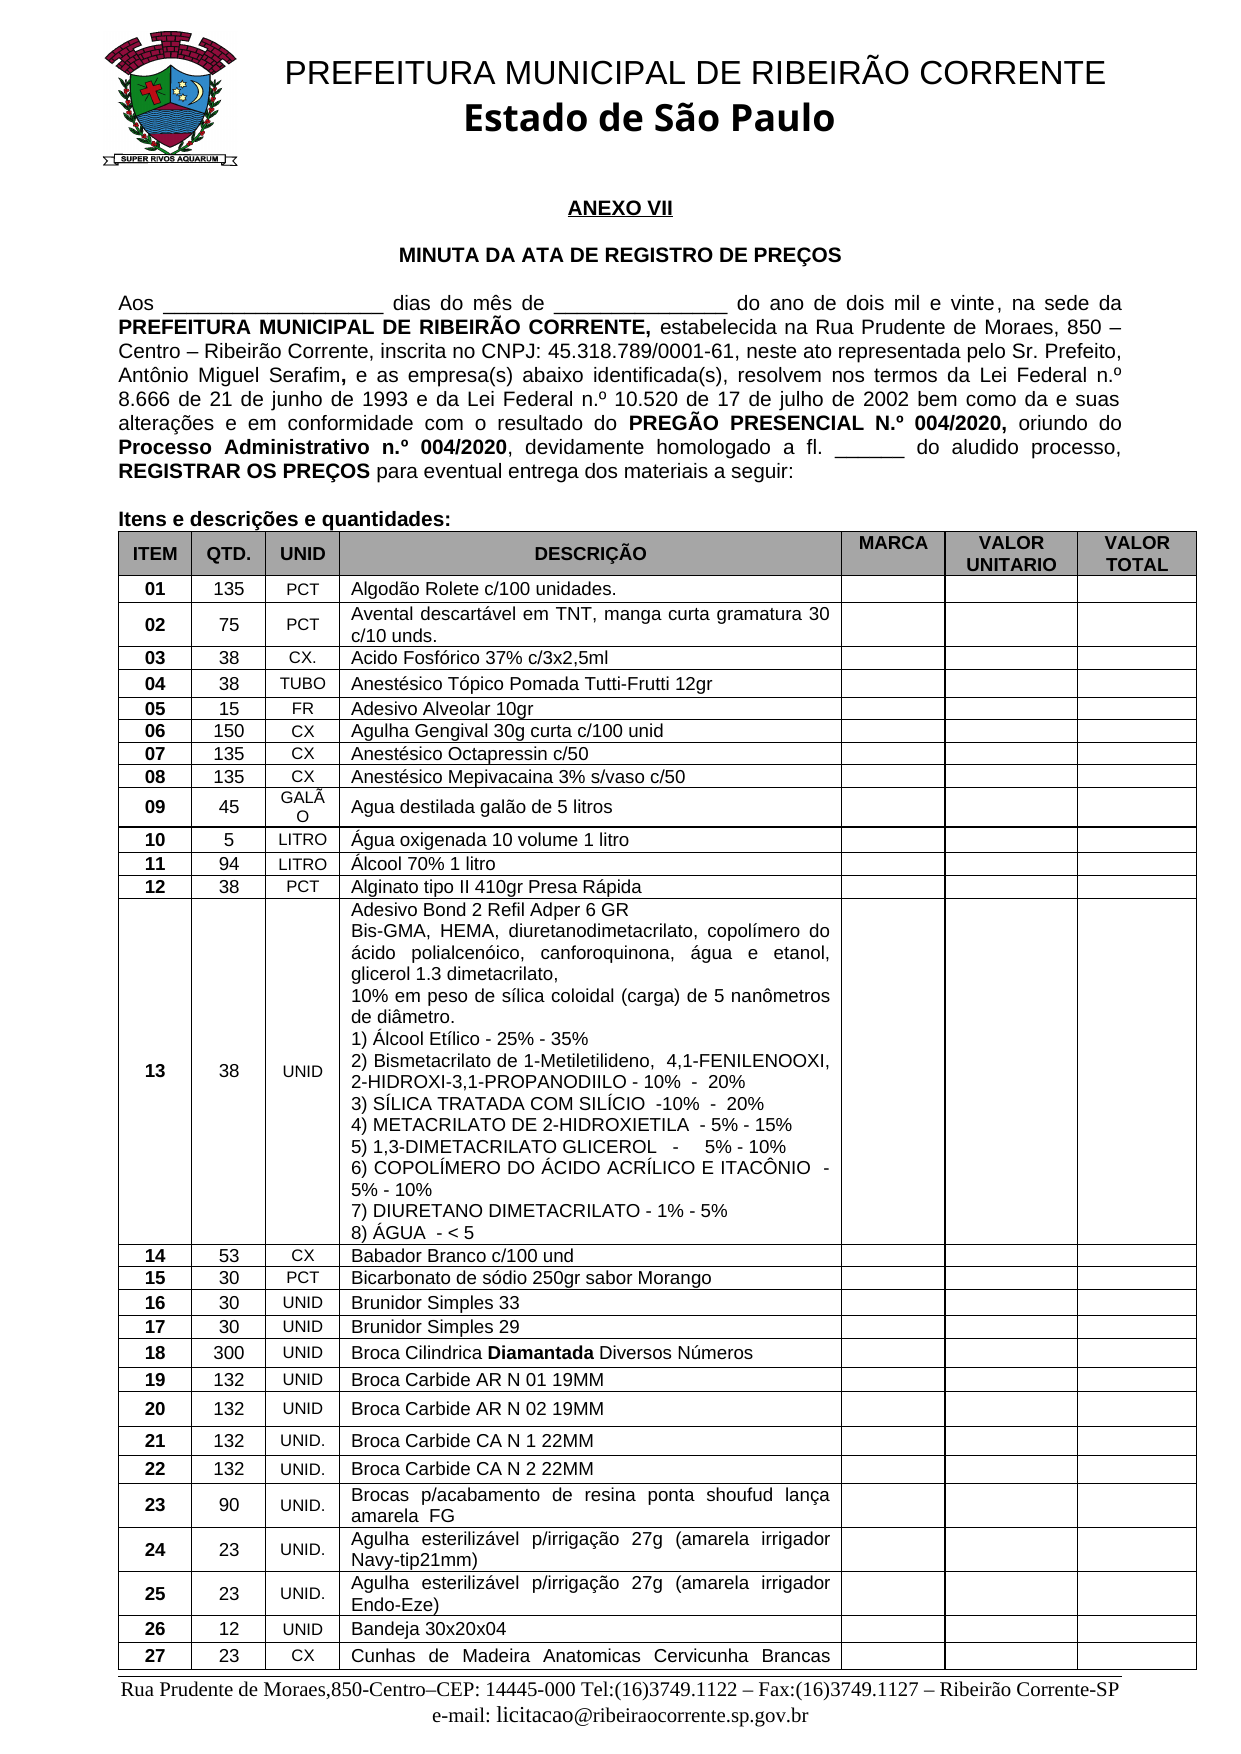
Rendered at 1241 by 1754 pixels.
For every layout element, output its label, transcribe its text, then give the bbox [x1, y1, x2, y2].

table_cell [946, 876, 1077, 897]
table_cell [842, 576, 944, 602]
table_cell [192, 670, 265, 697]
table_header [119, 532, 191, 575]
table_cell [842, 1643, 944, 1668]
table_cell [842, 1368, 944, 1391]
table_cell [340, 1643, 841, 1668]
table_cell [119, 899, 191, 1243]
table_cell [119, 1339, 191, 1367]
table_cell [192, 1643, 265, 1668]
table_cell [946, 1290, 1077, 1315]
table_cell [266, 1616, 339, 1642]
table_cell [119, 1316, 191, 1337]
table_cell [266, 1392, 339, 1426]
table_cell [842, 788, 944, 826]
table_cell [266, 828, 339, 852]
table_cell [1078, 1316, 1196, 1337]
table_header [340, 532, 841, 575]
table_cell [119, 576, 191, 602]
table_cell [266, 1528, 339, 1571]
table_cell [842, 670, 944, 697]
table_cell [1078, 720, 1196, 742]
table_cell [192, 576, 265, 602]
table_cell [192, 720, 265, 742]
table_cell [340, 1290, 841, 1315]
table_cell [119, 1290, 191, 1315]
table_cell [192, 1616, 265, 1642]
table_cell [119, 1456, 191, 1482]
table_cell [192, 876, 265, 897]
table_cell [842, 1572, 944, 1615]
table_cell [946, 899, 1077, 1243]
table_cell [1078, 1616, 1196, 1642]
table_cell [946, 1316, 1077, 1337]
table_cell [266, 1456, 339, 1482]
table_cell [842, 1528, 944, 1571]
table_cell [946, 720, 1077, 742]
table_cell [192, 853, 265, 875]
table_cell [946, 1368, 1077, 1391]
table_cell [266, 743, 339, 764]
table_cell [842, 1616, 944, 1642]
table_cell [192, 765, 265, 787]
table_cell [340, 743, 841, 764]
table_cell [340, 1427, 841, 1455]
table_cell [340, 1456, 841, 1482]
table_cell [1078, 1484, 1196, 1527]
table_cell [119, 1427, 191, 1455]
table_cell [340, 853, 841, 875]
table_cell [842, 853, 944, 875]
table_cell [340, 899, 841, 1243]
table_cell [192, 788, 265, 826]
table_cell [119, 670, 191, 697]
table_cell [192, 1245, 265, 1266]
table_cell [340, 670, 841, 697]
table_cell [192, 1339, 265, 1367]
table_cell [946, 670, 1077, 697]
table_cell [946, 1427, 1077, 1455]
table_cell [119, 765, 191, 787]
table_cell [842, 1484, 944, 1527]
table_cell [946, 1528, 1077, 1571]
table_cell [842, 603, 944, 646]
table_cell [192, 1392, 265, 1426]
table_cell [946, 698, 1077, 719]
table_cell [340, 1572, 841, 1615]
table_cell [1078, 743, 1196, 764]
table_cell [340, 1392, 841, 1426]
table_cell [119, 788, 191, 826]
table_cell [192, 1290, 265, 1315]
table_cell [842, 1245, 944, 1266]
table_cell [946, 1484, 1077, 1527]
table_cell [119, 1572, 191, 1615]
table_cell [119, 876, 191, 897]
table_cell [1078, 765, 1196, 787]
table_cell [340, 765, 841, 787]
picture [102, 31, 238, 166]
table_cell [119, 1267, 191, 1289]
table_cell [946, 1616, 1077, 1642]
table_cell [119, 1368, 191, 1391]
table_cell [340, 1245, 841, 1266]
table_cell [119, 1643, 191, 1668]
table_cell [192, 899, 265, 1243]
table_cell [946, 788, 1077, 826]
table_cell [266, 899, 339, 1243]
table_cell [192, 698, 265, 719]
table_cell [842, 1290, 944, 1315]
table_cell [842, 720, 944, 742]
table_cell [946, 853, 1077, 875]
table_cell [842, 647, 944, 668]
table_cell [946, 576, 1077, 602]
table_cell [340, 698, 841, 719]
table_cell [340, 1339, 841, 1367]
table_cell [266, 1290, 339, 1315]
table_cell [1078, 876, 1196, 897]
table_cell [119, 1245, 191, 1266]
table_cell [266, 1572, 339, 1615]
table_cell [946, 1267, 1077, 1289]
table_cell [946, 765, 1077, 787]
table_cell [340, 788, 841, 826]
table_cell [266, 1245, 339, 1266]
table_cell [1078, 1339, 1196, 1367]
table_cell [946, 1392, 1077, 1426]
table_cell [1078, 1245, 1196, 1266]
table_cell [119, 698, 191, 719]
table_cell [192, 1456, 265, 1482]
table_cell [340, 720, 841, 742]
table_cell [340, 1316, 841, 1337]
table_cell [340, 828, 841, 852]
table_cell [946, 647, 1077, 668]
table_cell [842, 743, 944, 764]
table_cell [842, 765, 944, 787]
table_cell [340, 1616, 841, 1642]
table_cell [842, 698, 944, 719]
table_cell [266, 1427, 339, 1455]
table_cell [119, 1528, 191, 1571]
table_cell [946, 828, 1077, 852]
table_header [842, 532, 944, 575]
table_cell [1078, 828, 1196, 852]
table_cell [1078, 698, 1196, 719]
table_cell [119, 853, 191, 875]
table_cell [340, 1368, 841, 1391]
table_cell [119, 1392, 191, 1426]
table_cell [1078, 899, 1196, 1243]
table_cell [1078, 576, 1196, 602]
text Itens e descrições e quantidades: [118, 507, 1122, 531]
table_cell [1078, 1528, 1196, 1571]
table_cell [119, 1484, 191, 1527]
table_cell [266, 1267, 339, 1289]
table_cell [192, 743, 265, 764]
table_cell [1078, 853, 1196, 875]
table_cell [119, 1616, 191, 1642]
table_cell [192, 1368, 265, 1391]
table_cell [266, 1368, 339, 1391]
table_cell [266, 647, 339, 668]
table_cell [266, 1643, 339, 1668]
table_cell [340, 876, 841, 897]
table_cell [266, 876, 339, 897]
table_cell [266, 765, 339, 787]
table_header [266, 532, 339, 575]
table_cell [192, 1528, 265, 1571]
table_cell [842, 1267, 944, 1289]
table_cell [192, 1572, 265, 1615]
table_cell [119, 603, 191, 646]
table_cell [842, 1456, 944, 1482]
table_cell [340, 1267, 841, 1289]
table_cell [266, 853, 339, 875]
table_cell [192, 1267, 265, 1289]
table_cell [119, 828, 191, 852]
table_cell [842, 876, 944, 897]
text Aos ___________________ dias do mês de _______________ do ano de dois mil e vinte, na sede da PREFEITURA MUNICIPAL DE RIBEIRÃO CORRENTE, estabelecida na Rua Prudente de Moraes, 850 –Centro – Ribeirão Corrente, inscrita no CNPJ: 45.318.789/0001-61, neste ato representada pelo Sr. Prefeito, Antônio Miguel Serafim, e as empresa(s) abaixo identificada(s), resolvem nos termos da Lei Federal n.º 8.666 de 21 de junho de 1993 e da Lei Federal n.º 10.520 de 17 de julho de 2002 bem como da e suas alterações e em conformidade com o resultado do PREGÃO PRESENCIAL N.º 004/2020, oriundo do Processo Administrativo n.º 004/2020, devidamente homologado a fl. ______ do aludido processo, REGISTRAR OS PREÇOS para eventual entrega dos materiais a seguir: [118, 291, 1122, 483]
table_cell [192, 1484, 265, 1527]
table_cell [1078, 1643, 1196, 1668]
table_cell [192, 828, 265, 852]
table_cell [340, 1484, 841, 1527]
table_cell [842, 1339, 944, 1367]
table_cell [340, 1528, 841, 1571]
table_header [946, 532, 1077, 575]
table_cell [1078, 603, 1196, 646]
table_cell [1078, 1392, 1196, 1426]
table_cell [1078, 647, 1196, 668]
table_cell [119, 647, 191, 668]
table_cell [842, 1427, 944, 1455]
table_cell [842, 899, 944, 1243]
text MINUTA DA ATA DE REGISTRO DE PREÇOS [118, 243, 1122, 267]
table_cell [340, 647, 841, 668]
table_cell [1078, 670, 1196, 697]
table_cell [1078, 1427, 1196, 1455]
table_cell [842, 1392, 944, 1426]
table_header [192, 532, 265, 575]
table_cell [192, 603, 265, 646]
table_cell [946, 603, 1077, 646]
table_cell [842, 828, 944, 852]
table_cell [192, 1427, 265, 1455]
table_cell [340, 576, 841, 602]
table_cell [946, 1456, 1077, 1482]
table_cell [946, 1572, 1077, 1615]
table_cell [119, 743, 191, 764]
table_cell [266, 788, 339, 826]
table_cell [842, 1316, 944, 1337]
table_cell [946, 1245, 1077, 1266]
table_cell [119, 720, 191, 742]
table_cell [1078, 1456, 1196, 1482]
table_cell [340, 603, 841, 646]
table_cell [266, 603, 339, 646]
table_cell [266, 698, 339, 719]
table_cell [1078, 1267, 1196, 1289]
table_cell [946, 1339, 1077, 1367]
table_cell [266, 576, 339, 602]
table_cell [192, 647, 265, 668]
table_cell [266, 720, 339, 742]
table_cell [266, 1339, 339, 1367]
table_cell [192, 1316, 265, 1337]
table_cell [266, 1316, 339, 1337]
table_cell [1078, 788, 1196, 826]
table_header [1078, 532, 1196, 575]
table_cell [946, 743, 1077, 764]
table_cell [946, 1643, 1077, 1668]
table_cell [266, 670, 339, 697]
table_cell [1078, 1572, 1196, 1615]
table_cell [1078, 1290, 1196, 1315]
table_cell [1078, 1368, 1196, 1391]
text ANEXO VII [118, 195, 1122, 219]
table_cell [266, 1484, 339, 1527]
